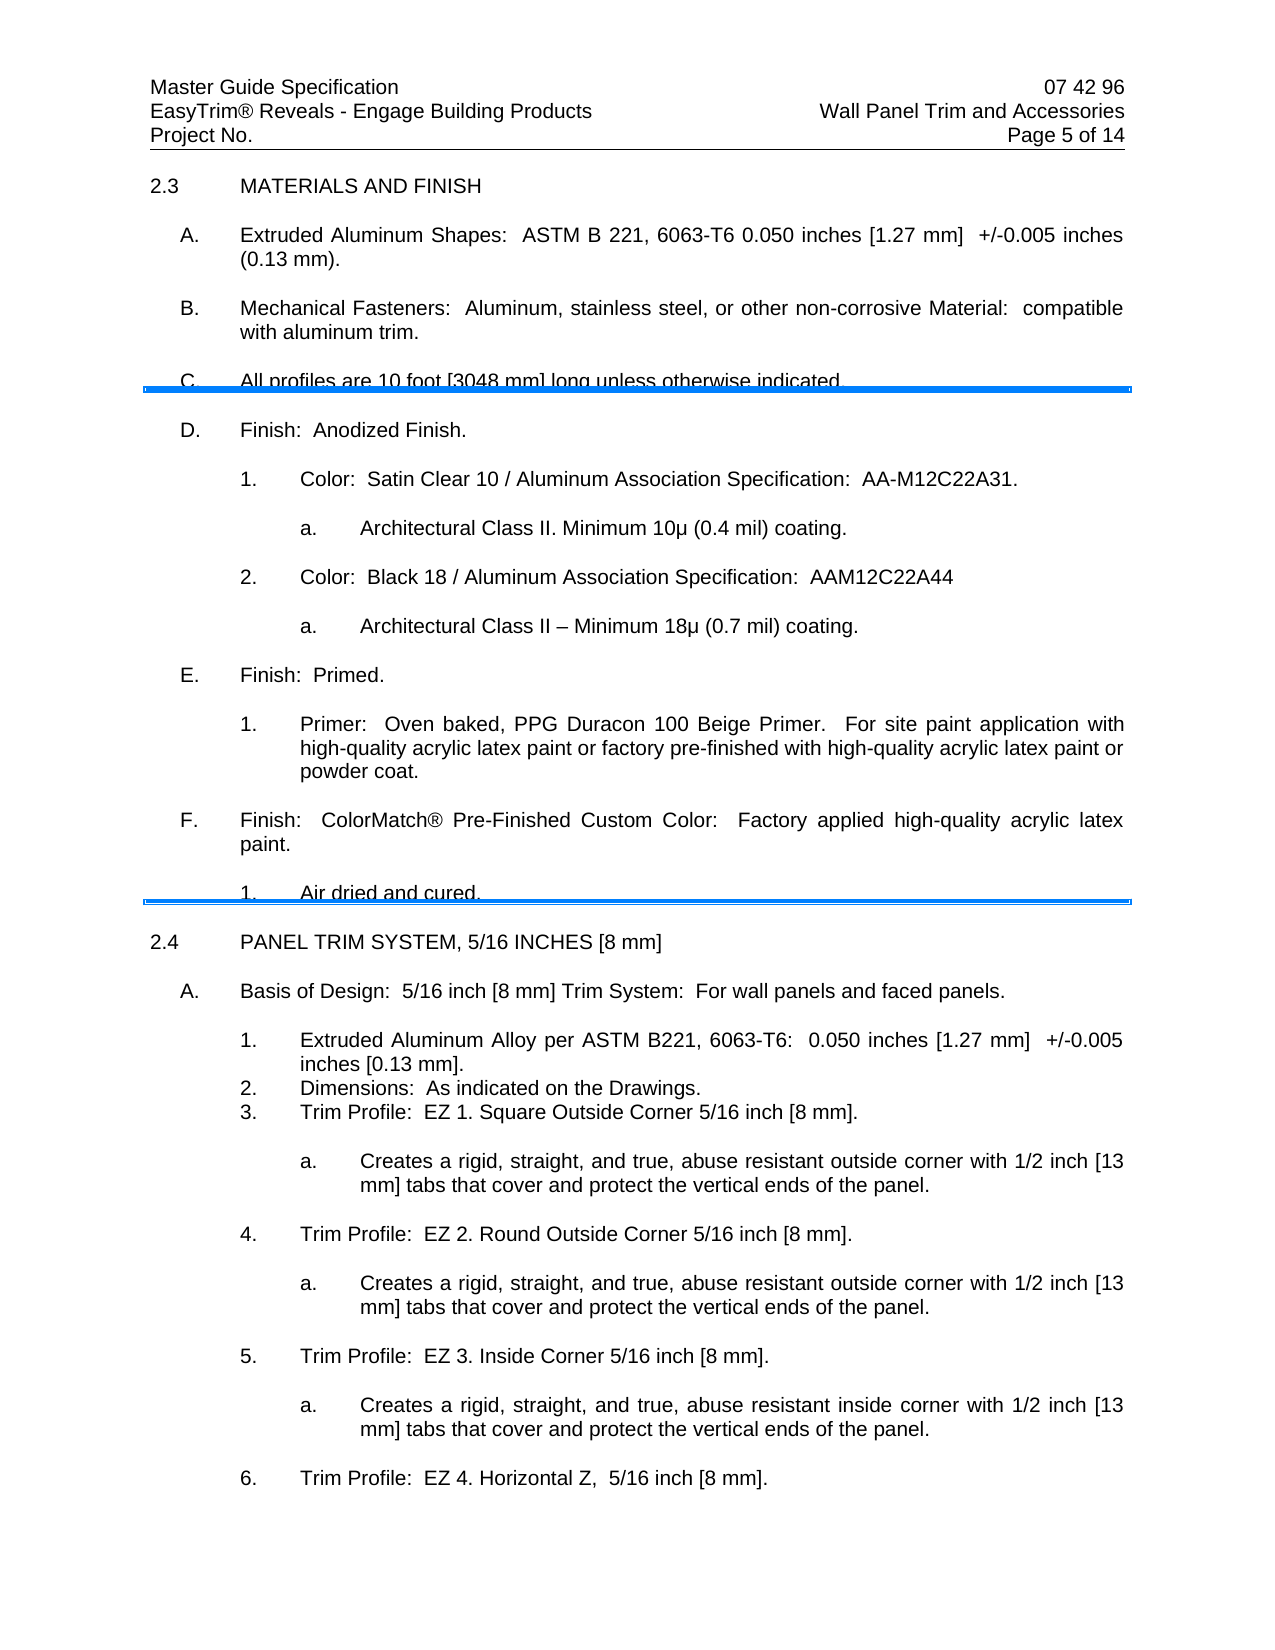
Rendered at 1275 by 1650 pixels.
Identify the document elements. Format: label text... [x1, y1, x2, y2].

text Trim Profile: EZ 2. Round Outside Corner 5/16 inch [8 mm]. [240, 1222, 1125, 1246]
text Creates a rigid, straight, and true, abuse resistant outside corner with 1/2 inch [13 mm] tabs that cover and protect the vertical ends of the panel. [300, 1149, 1125, 1197]
text Creates a rigid, straight, and true, abuse resistant outside corner with 1/2 inch [13 mm] tabs that cover and protect the vertical ends of the panel. [300, 1271, 1125, 1319]
text Color: Satin Clear 10 / Aluminum Association Specification: AA-M12C22A31. [240, 467, 1125, 491]
text Air dried and cured. [240, 881, 1125, 899]
text Color: Black 18 / Aluminum Association Specification: AAM12C22A44 [240, 564, 1125, 588]
text Extruded Aluminum Alloy per ASTM B221, 6063-T6: 0.050 inches [1.27 mm] +/-0.005 inches [0.13 mm]. [240, 1028, 1125, 1076]
text All profiles are 10 foot [3048 mm] long unless otherwise indicated. [180, 369, 1125, 386]
text Basis of Design: 5/16 inch [8 mm] Trim System: For wall panels and faced panels. [180, 979, 1125, 1003]
text Trim Profile: EZ 4. Horizontal Z, 5/16 inch [8 mm]. [240, 1466, 1125, 1489]
text Finish: ColorMatch® Pre-Finished Custom Color: Factory applied high-quality acrylic latex paint. [180, 808, 1125, 856]
text Primer: Oven baked, PPG Duracon 100 Beige Primer. For site paint application with high-quality acrylic latex paint or factory pre-finished with high-quality acrylic latex paint or powder coat. [240, 711, 1125, 783]
text PANEL TRIM SYSTEM, 5/16 INCHES [8 mm] [150, 930, 1125, 954]
text Architectural Class II. Minimum 10μ (0.4 mil) coating. [300, 516, 1125, 539]
text Mechanical Fasteners: Aluminum, stainless steel, or other non-corrosive Material: compatible with aluminum trim. [180, 296, 1125, 344]
text Extruded Aluminum Shapes: ASTM B 221, 6063-T6 0.050 inches [1.27 mm] +/-0.005 inches (0.13 mm). [180, 223, 1125, 271]
text Finish: Anodized Finish. [180, 418, 1125, 442]
text Architectural Class II – Minimum 18μ (0.7 mil) coating. [300, 613, 1125, 637]
text Finish: Primed. [180, 662, 1125, 686]
text MATERIALS AND FINISH [150, 174, 1125, 198]
text Trim Profile: EZ 1. Square Outside Corner 5/16 inch [8 mm]. [240, 1100, 1125, 1124]
text Trim Profile: EZ 3. Inside Corner 5/16 inch [8 mm]. [240, 1344, 1125, 1368]
text Creates a rigid, straight, and true, abuse resistant inside corner with 1/2 inch [13 mm] tabs that cover and protect the vertical ends of the panel. [300, 1393, 1125, 1441]
text Dimensions: As indicated on the Drawings. [240, 1076, 1125, 1100]
